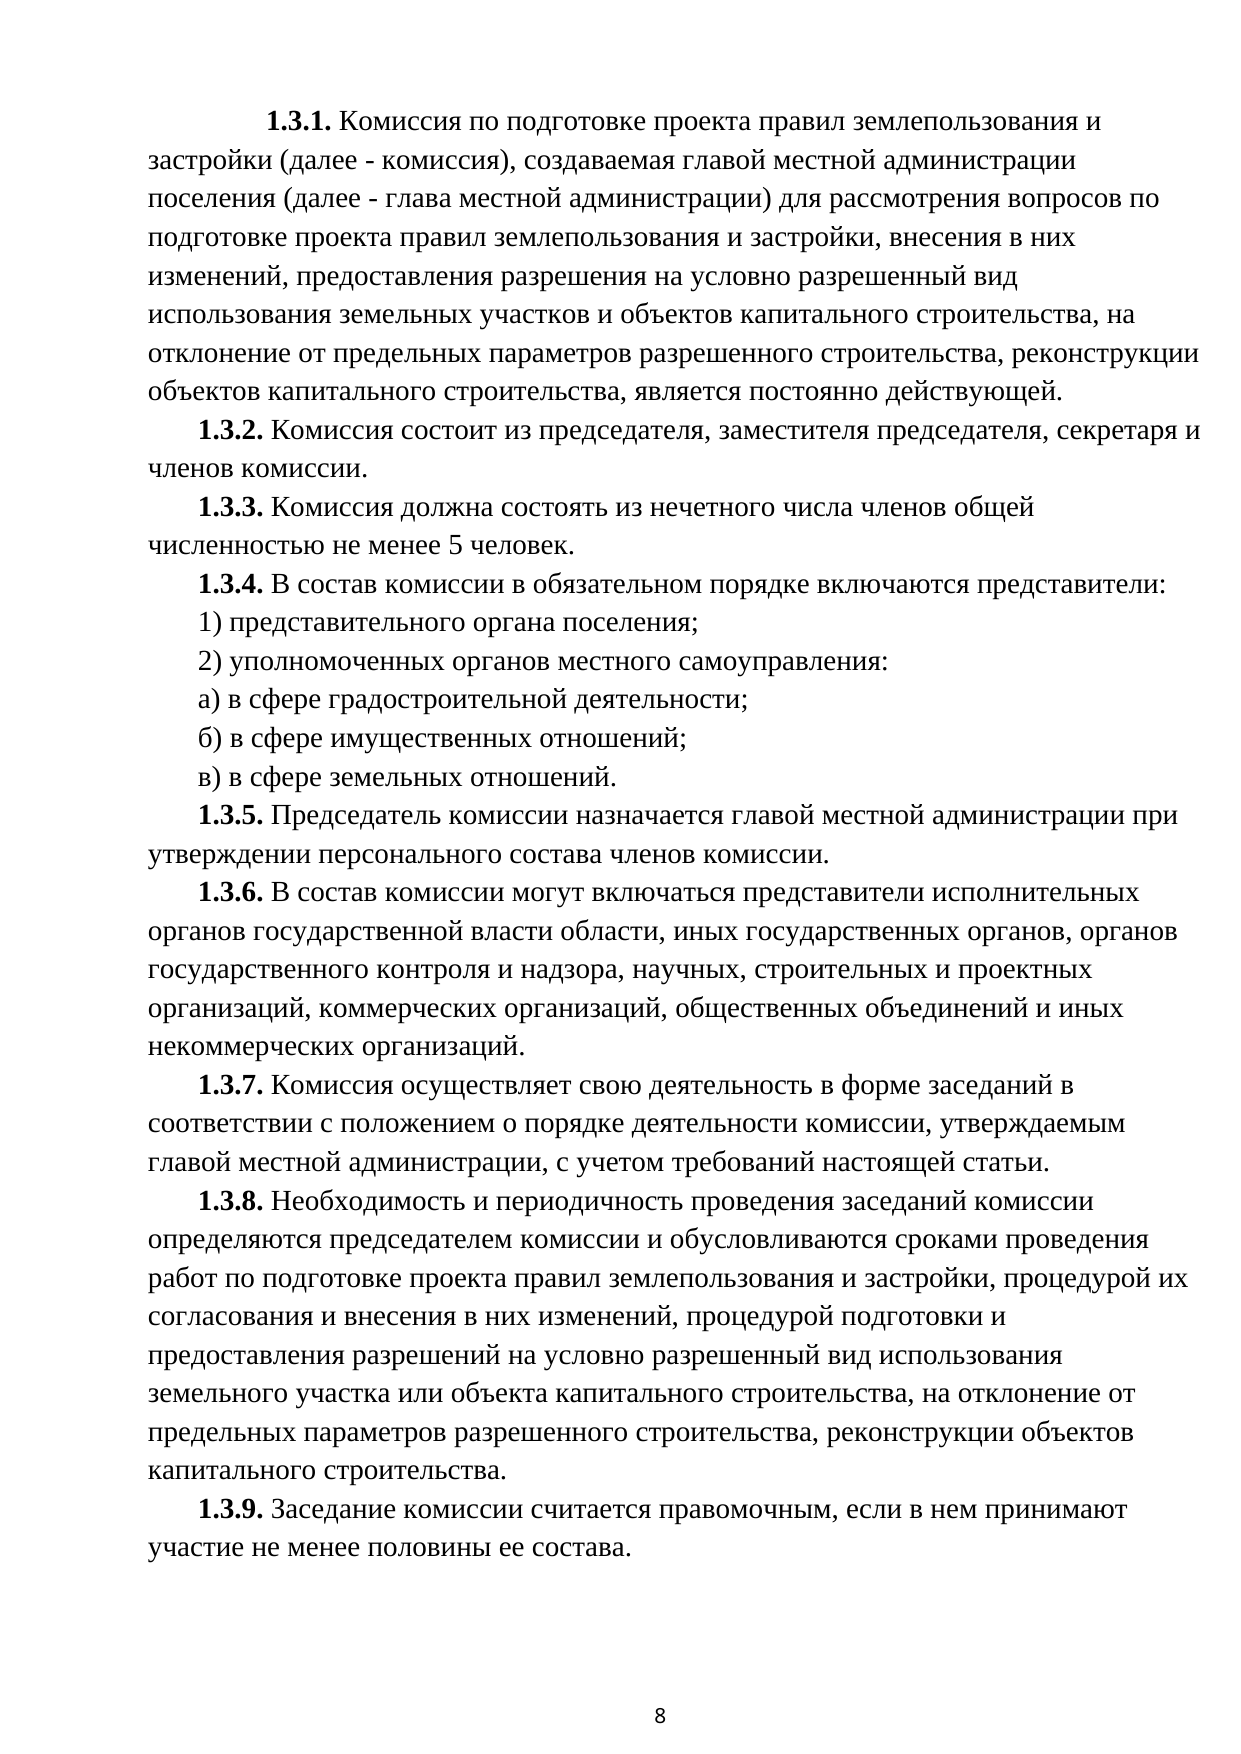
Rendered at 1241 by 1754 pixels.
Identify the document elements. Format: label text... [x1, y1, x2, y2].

text 1.3.9. Заседание комиссии считается правомочным, если в нем принимают участие не менее половины ее состава. [148, 1491, 1202, 1563]
text а) в сфере градостроительной деятельности; [148, 682, 1202, 715]
text 1.3.5. Председатель комиссии назначается главой местной администрации при утверждении персонального состава членов комиссии. [148, 797, 1202, 869]
text 2) уполномоченных органов местного самоуправления: [148, 643, 1202, 677]
text в) в сфере земельных отношений. [148, 759, 1202, 792]
text 1.3.8. Необходимость и периодичность проведения заседаний комиссии определяются председателем комиссии и обусловливаются сроками проведения работ по подготовке проекта правил землепользования и застройки, процедурой их согласования и внесения в них изменений, процедурой подготовки и предоставления разрешений на условно разрешенный вид использования земельного участка или объекта капитального строительства, на отклонение от предельных параметров разрешенного строительства, реконструкции объектов капитального строительства. [148, 1183, 1202, 1486]
text 1.3.2. Комиссия состоит из председателя, заместителя председателя, секретаря и членов комиссии. [148, 412, 1202, 484]
text 1.3.4. В состав комиссии в обязательном порядке включаются представители: [148, 566, 1202, 599]
text 1.3.3. Комиссия должна состоять из нечетного числа членов общей численностью не менее 5 человек. [148, 489, 1202, 561]
text 1.3.7. Комиссия осуществляет свою деятельность в форме заседаний в соответствии с положением о порядке деятельности комиссии, утверждаемым главой местной администрации, с учетом требований настоящей статьи. [148, 1067, 1202, 1178]
text 1.3.6. В состав комиссии могут включаться представители исполнительных органов государственной власти области, иных государственных органов, органов государственного контроля и надзора, научных, строительных и проектных организаций, коммерческих организаций, общественных объединений и иных некоммерческих организаций. [148, 874, 1202, 1062]
text б) в сфере имущественных отношений; [148, 720, 1202, 754]
text 1) представительного органа поселения; [148, 604, 1202, 638]
text 1.3.1. Комиссия по подготовке проекта правил землепользования и застройки (далее - комиссия), создаваемая главой местной администрации поселения (далее - глава местной администрации) для рассмотрения вопросов по подготовке проекта правил землепользования и застройки, внесения в них изменений, предоставления разрешения на условно разрешенный вид использования земельных участков и объектов капитального строительства, на отклонение от предельных параметров разрешенного строительства, реконструкции объектов капитального строительства, является постоянно действующей. [148, 103, 1202, 407]
